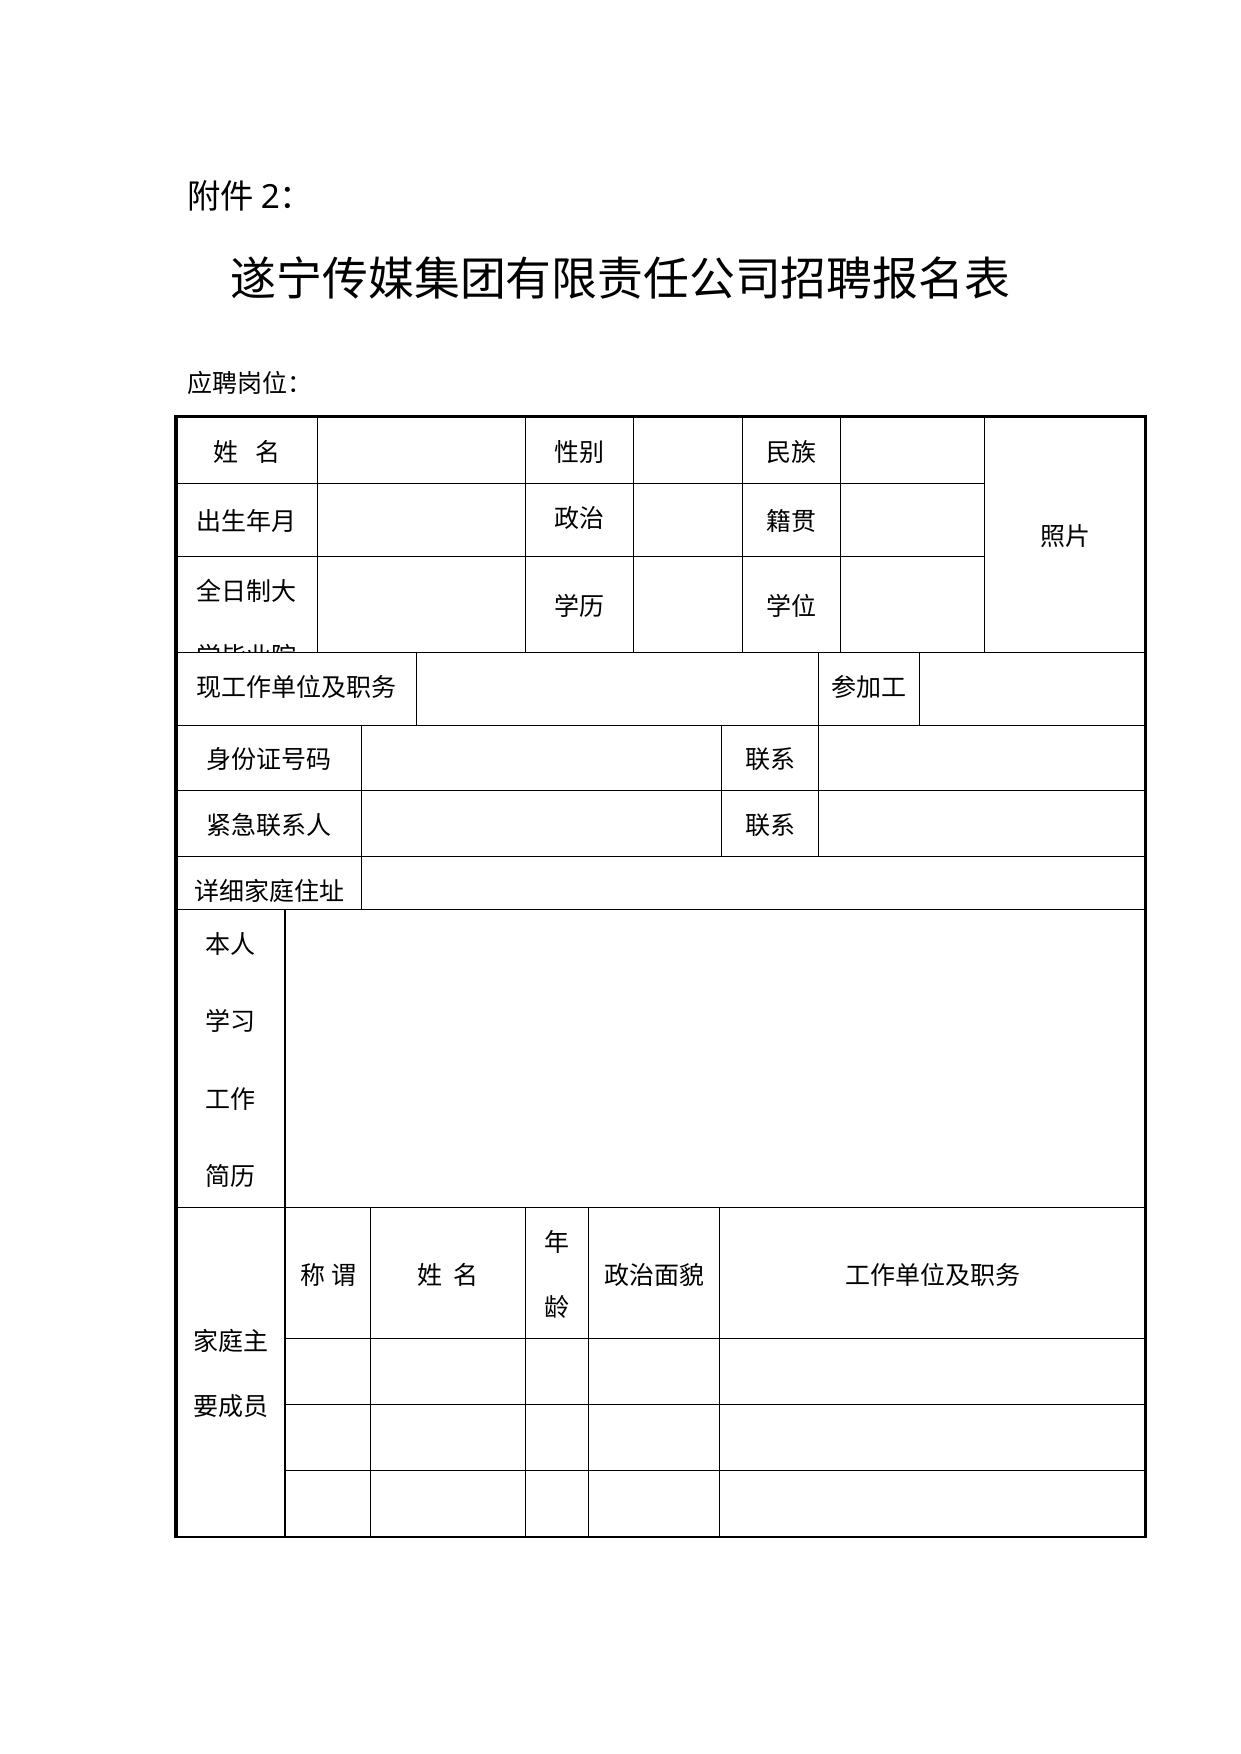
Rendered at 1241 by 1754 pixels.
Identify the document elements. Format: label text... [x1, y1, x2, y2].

table_cell 联系 电话 [722, 791, 818, 856]
table_cell [362, 726, 721, 790]
table_cell 籍贯 [743, 484, 840, 556]
table_cell [286, 1339, 370, 1404]
table_cell [819, 791, 1144, 856]
table_cell [318, 484, 525, 556]
table_cell 详细家庭住址 [178, 857, 361, 909]
table_cell 参加工作时间 [819, 653, 919, 724]
table_header 性别 [526, 418, 633, 483]
table_cell 本人 学习 工作 简历 [178, 910, 284, 1207]
table_cell [371, 1339, 525, 1404]
table_cell [371, 1405, 525, 1470]
table_cell [371, 1471, 525, 1536]
text 应聘岗位： [187, 349, 1053, 414]
table_cell [720, 1405, 1144, 1470]
table_cell [819, 726, 1144, 790]
table_cell [841, 484, 984, 556]
table_cell 年 龄 [526, 1208, 588, 1338]
table_cell 工作单位及职务 [720, 1208, 1144, 1338]
table_cell [526, 1405, 588, 1470]
table_cell [417, 653, 818, 724]
table_cell 称 谓 [286, 1208, 370, 1338]
table_cell [634, 484, 742, 556]
table_cell 政治 面貌 [526, 484, 633, 556]
table_cell 学位 [743, 557, 840, 652]
table_header [634, 418, 742, 483]
table_cell 联系 电话 [722, 726, 818, 790]
table_cell 姓 名 [371, 1208, 525, 1338]
table_cell [634, 557, 742, 652]
table_header [841, 418, 984, 483]
table_cell 现工作单位及职务 （未就业者不填） [178, 653, 416, 724]
table_header 民族 [743, 418, 840, 483]
table_cell 家庭主要成员 [178, 1208, 284, 1536]
table_cell [526, 1339, 588, 1404]
table_cell [318, 557, 525, 652]
table_header 照片 [985, 418, 1144, 652]
table_cell [286, 1405, 370, 1470]
table_header [318, 418, 525, 483]
table_cell [720, 1339, 1144, 1404]
table_cell 学历 [526, 557, 633, 652]
table_cell [720, 1471, 1144, 1536]
table_cell [286, 1471, 370, 1536]
text 遂宁传媒集团有限责任公司招聘报名表 [187, 227, 1053, 324]
table_cell [589, 1471, 719, 1536]
table_cell 身份证号码 [178, 726, 361, 790]
table_header 姓 名 [178, 418, 317, 483]
table_cell 出生年月 [178, 484, 317, 556]
table_cell 政治面貌 [589, 1208, 719, 1338]
table_cell [841, 557, 984, 652]
table_cell 紧急联系人 [178, 791, 361, 856]
text 附件2： [187, 162, 1053, 227]
table_cell [362, 857, 1144, 909]
table_cell 全日制大学毕业院校及专业 [178, 557, 317, 652]
table_cell [526, 1471, 588, 1536]
table_cell [362, 791, 721, 856]
table_cell [920, 653, 1144, 724]
table_cell [589, 1405, 719, 1470]
table_cell [589, 1339, 719, 1404]
table_cell [286, 910, 1144, 1207]
